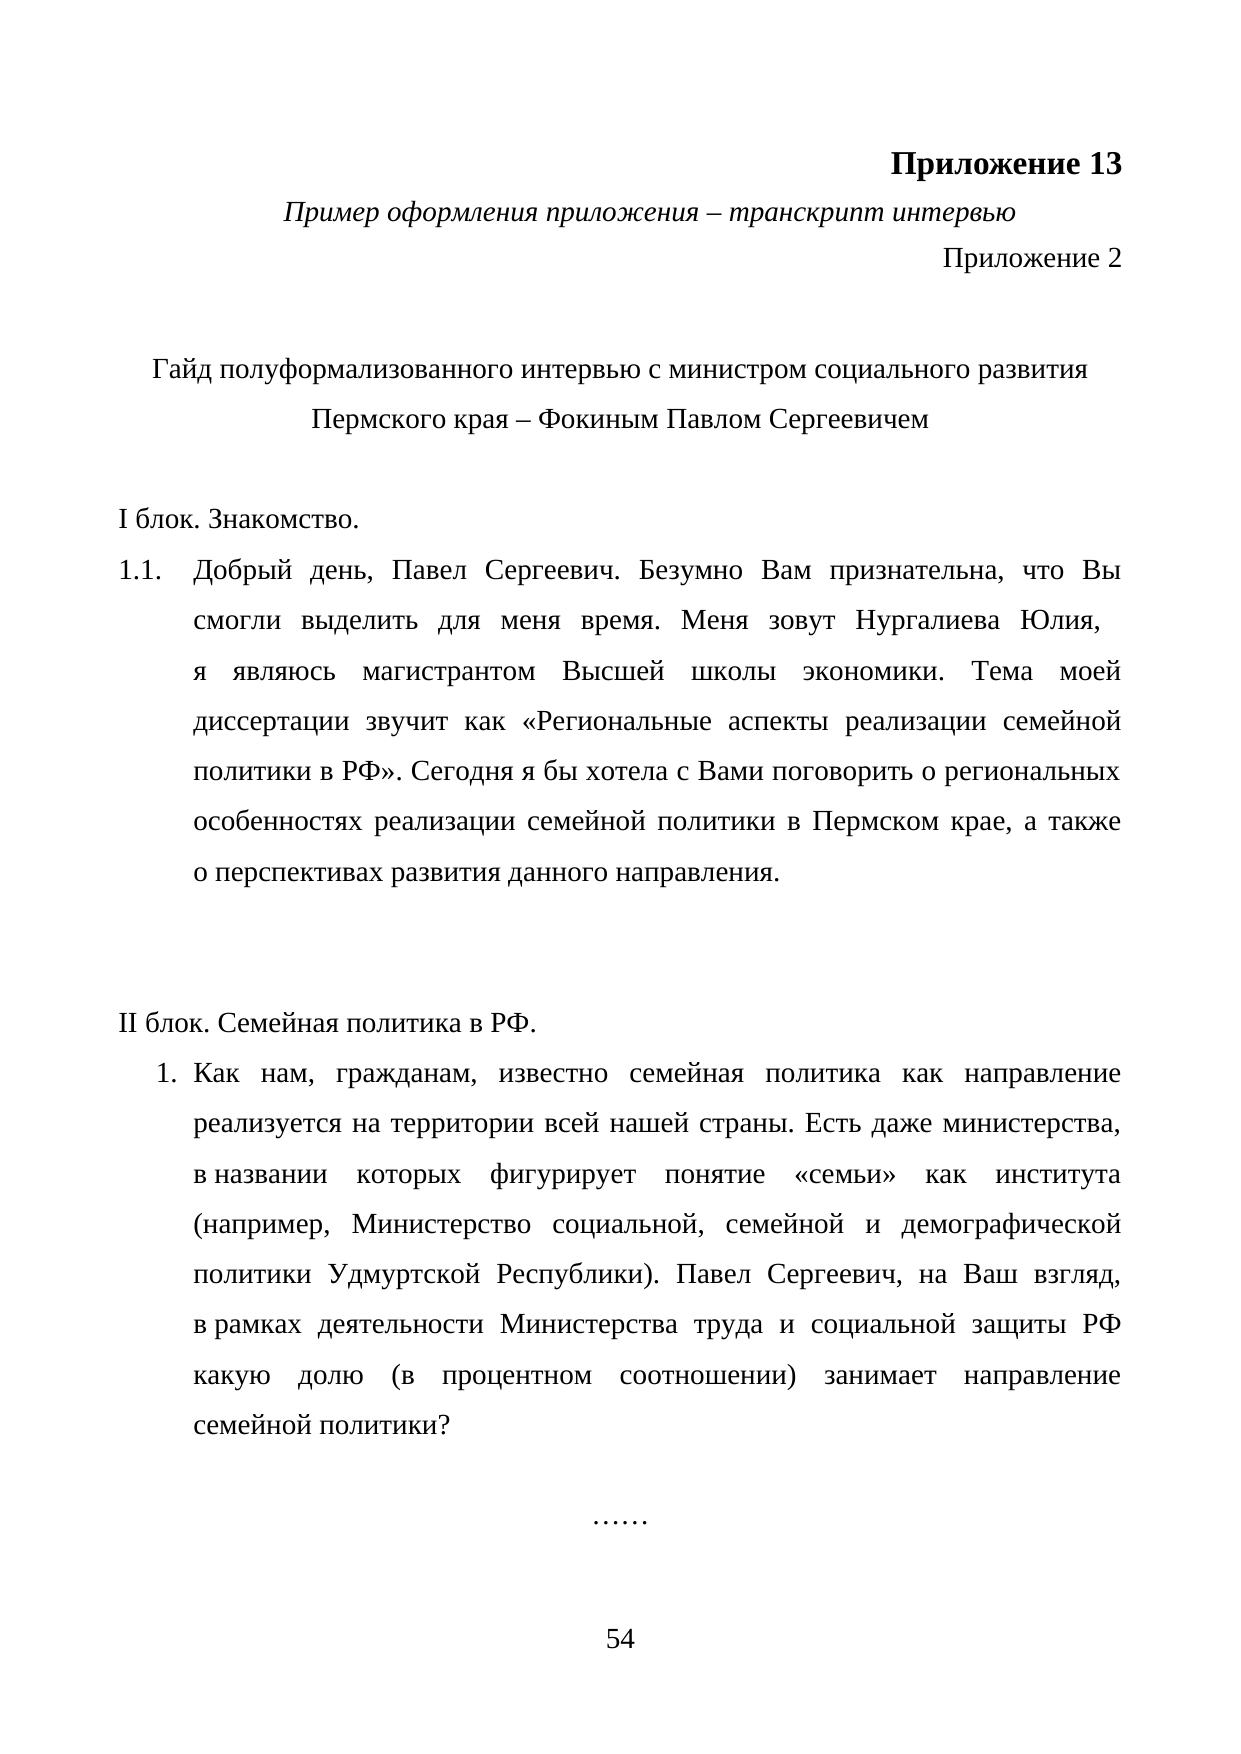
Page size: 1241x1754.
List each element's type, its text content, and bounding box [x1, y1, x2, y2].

text II блок. Семейная политика в РФ. [118, 1005, 1122, 1038]
text …… [118, 1497, 1122, 1531]
text Гайд полуформализованного интервью с министром социального развития Пермского края – Фокиным Павлом Сергеевичем [118, 351, 1122, 434]
text Приложение 2 [118, 240, 1122, 273]
list Добрый день, Павел Сергеевич. Безумно Вам признательна, что Вы смогли выделить для меня время. Меня зовут Нургалиева Юлия, я являюсь магистрантом Высшей школы экономики. Тема моей диссертации звучит как «Региональные аспекты реализации семейной политики в РФ». Сегодня я бы хотела с Вами поговорить о региональных особенностях реализации семейной политики в Пермском крае, а также о перспективах развития данного направления. [118, 552, 1122, 887]
subtitle Приложение 13 [118, 143, 1122, 181]
subtitle Пример оформления приложения – транскрипт интервью [118, 194, 1122, 227]
list Как нам, гражданам, известно семейная политика как направление реализуется на территории всей нашей страны. Есть даже министерства, в названии которых фигурирует понятие «семьи» как института (например, Министерство социальной, семейной и демографической политики Удмуртской Республики). Павел Сергеевич, на Ваш взгляд, в рамках деятельности Министерства труда и социальной защиты РФ какую долю (в процентном соотношении) занимает направление семейной политики? [156, 1055, 1122, 1441]
text I блок. Знакомство. [118, 502, 1122, 535]
